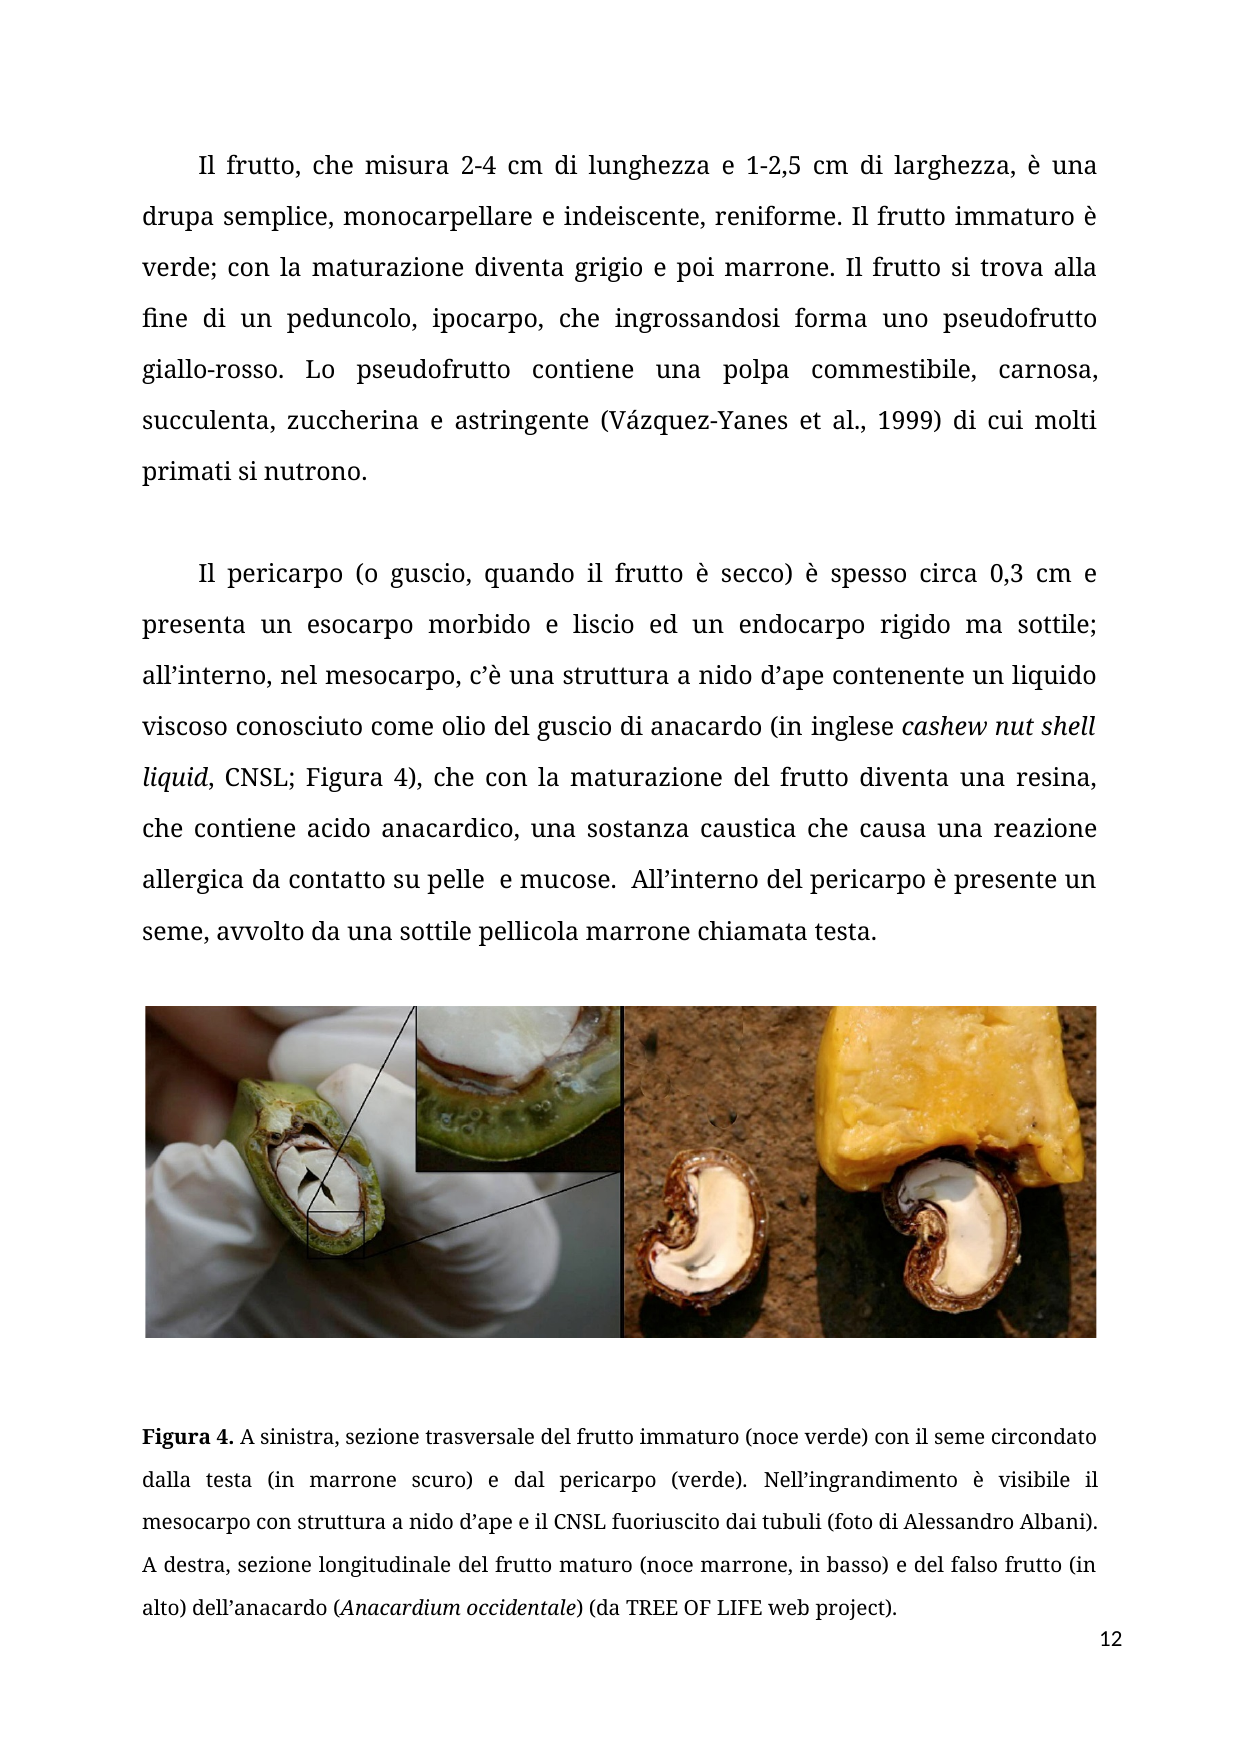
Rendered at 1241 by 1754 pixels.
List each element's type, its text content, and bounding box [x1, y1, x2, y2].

text Figura 4. A sinistra, sezione trasversale del frutto immaturo (noce verde) con il seme circondato dalla testa (in marrone scuro) e dal pericarpo (verde). Nell’ingrandimento è visibile il mesocarpo con struttura a nido d’ape e il CNSL fuoriuscito dai tubuli (foto di Alessandro Albani). A destra, sezione longitudinale del frutto maturo (noce marrone, in basso) e del falso frutto (in alto) dell’anacardo (Anacardium occidentale) (da TREE OF LIFE web project). [142, 1422, 1098, 1621]
text Il frutto, che misura 2-4 cm di lunghezza e 1-2,5 cm di larghezza, è una drupa semplice, monocarpellare e indeiscente, reniforme. Il frutto immaturo è verde; con la maturazione diventa grigio e poi marrone. Il frutto si trova alla fine di un peduncolo, ipocarpo, che ingrossandosi forma uno pseudofrutto giallo-rosso. Lo pseudofrutto contiene una polpa commestibile, carnosa, succulenta, zuccherina e astringente (Vázquez-Yanes et al., 1999) di cui molti primati si nutrono. [142, 148, 1098, 488]
picture [145, 1006, 1097, 1338]
text Il pericarpo (o guscio, quando il frutto è secco) è spesso circa 0,3 cm e presenta un esocarpo morbido e liscio ed un endocarpo rigido ma sottile; all’interno, nel mesocarpo, c’è una struttura a nido d’ape contenente un liquido viscoso conosciuto come olio del guscio di anacardo (in inglese cashew nut shell liquid, CNSL; Figura 4), che con la maturazione del frutto diventa una resina, che contiene acido anacardico, una sostanza caustica che causa una reazione allergica da contatto su pelle e mucose. All’interno del pericarpo è presente un seme, avvolto da una sottile pellicola marrone chiamata testa. [142, 556, 1098, 947]
